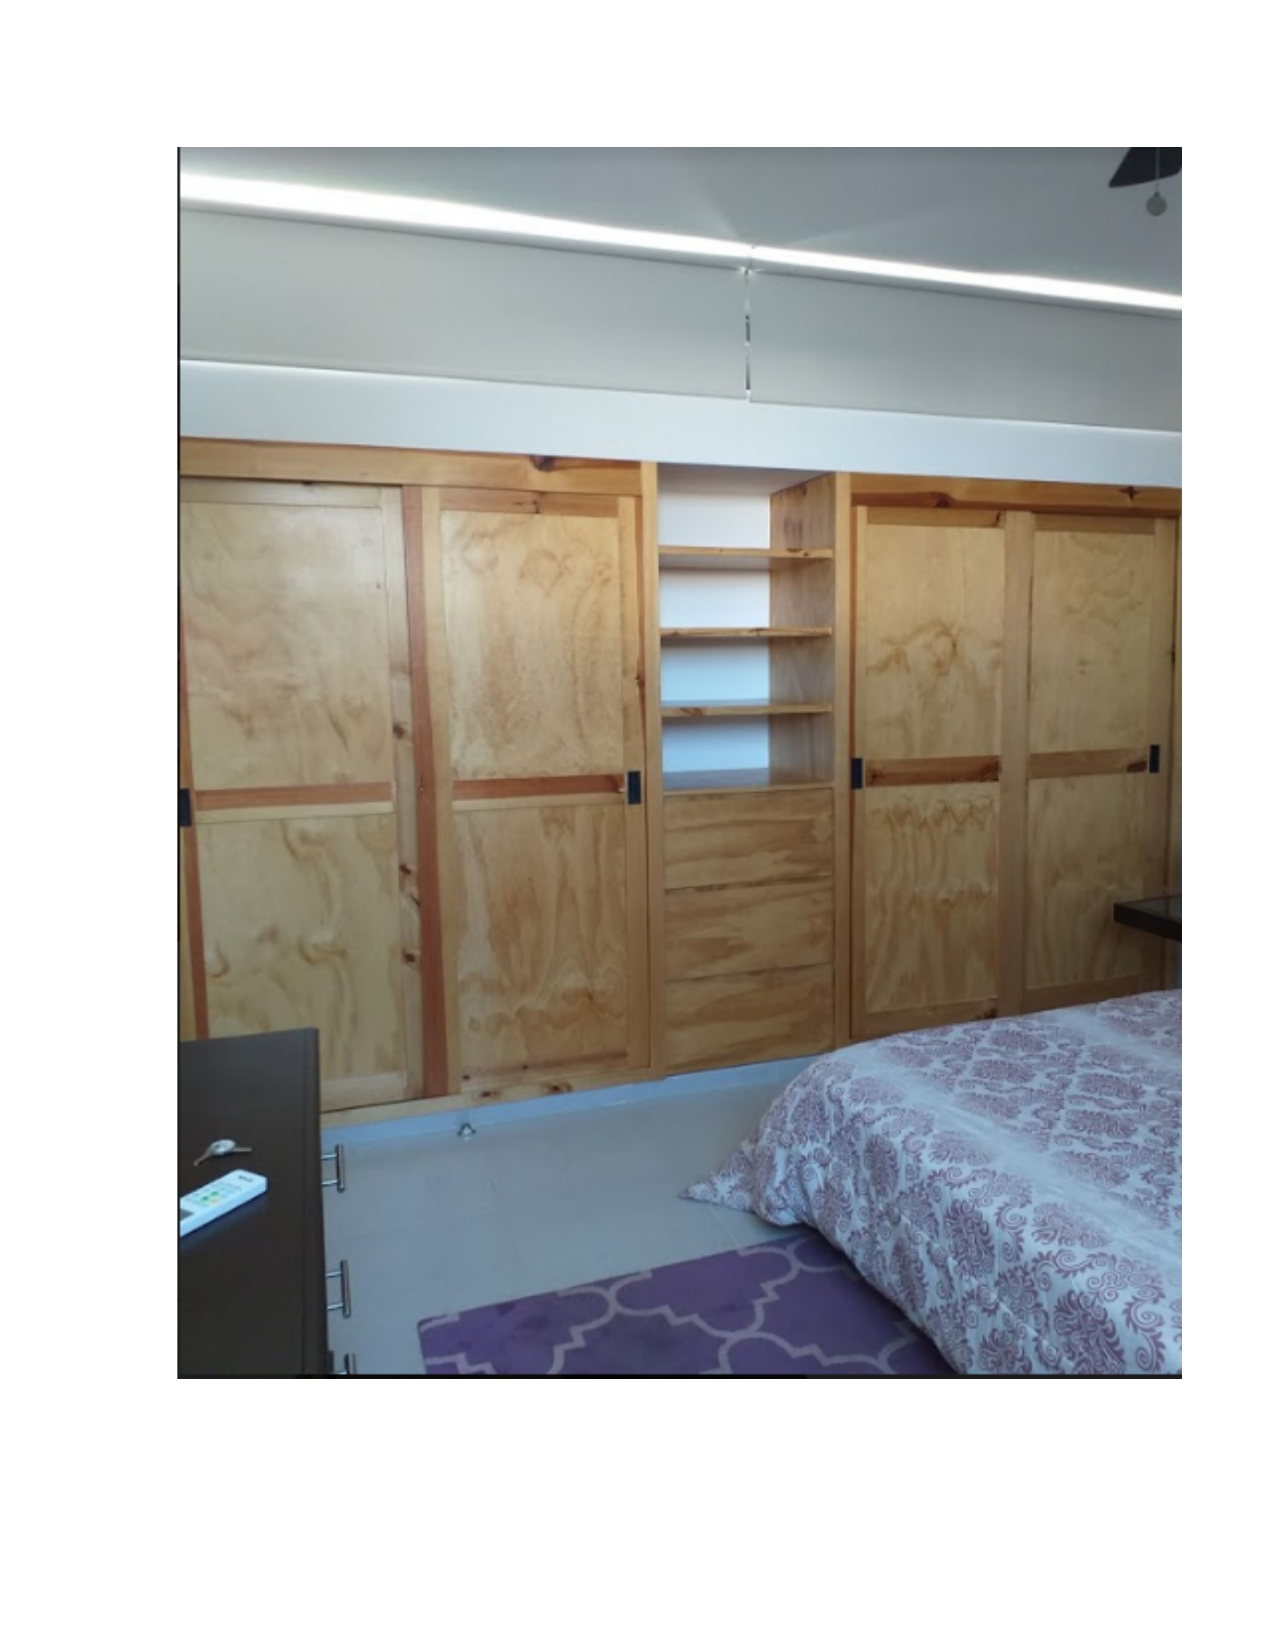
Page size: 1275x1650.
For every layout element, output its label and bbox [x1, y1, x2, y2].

picture [177, 147, 1182, 1379]
